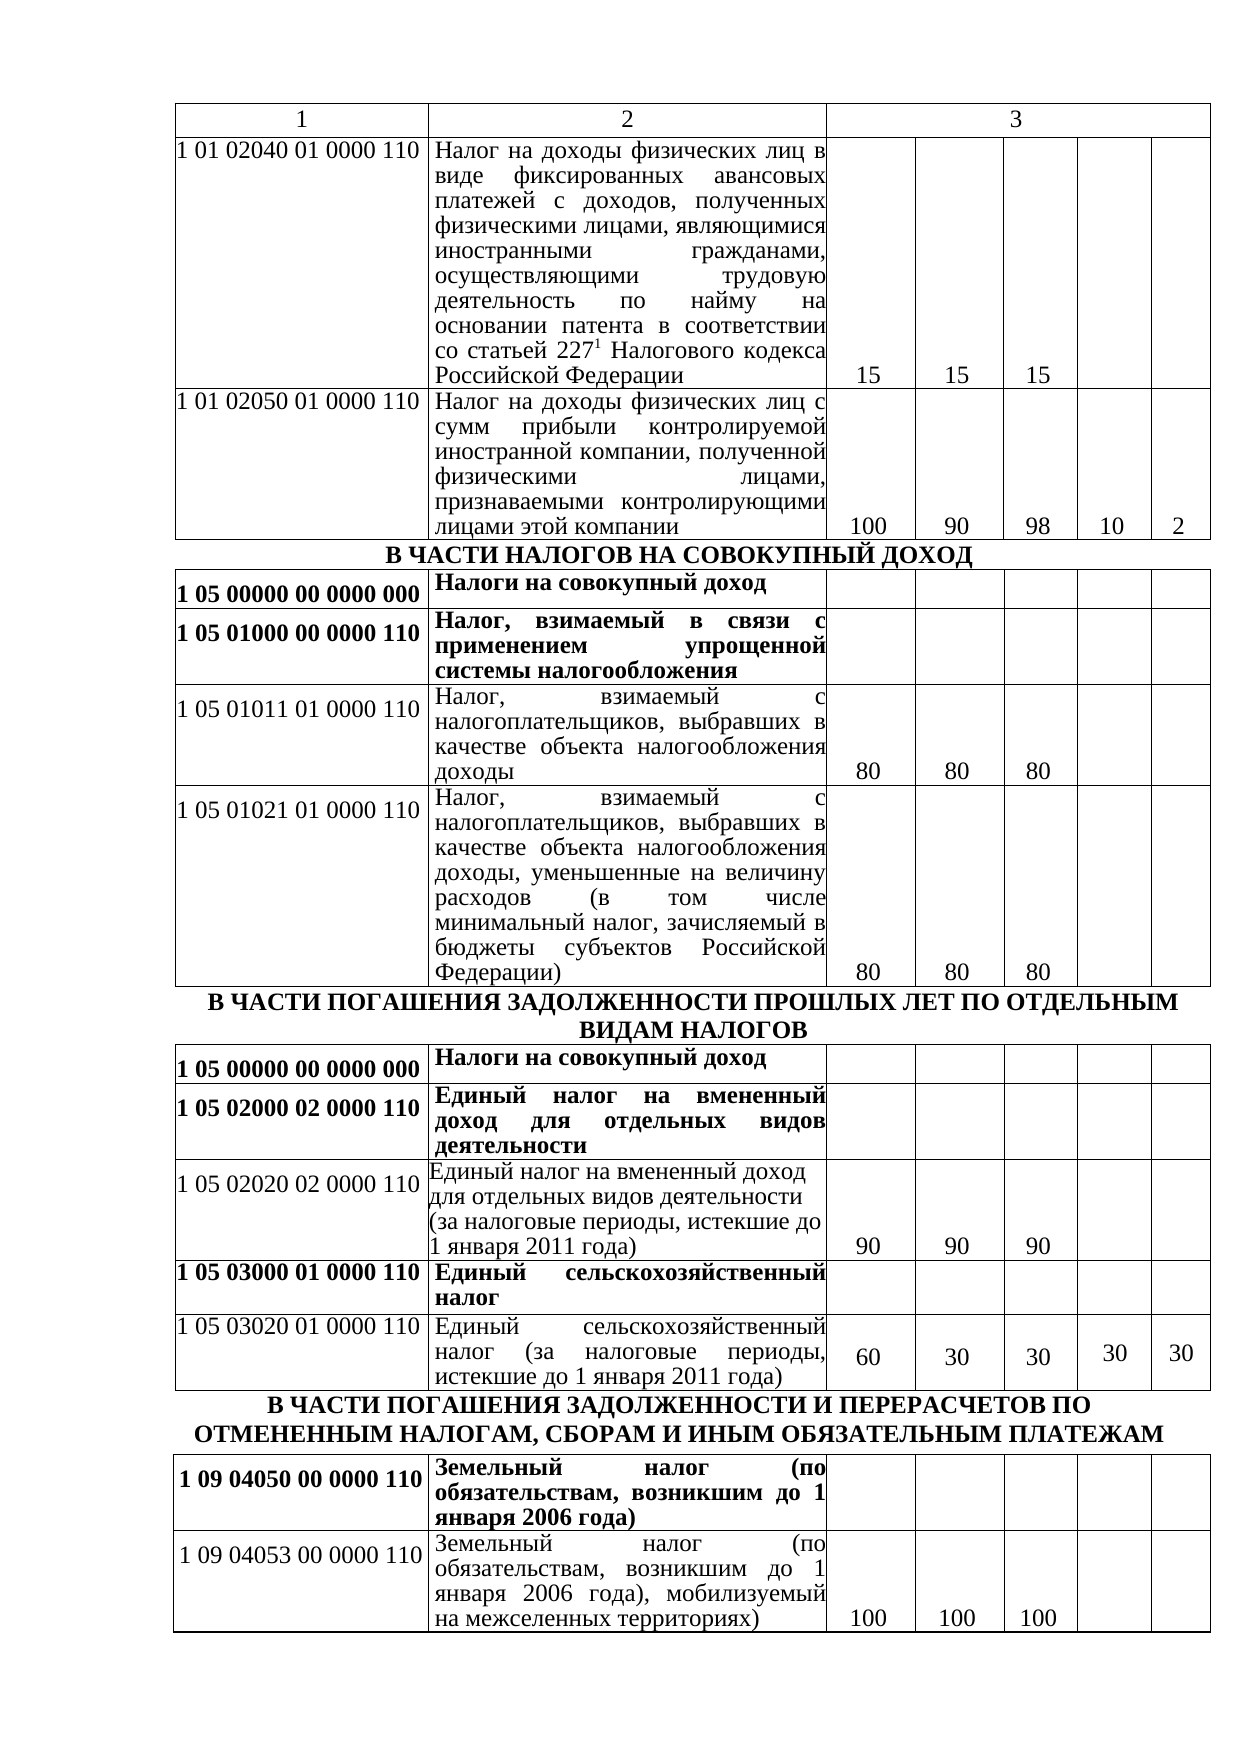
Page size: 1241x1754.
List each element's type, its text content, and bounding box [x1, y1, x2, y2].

table_header [1078, 1455, 1151, 1530]
table_header 3 [827, 104, 1210, 137]
table_cell 30 [916, 1315, 1004, 1389]
table_cell [1152, 786, 1210, 986]
table_cell [1078, 685, 1151, 784]
table_cell 1 05 03020 01 0000 110 [176, 1315, 428, 1389]
table_cell [827, 1084, 915, 1159]
text В ЧАСТИ НАЛОГОВ НА СОВОКУПНЫЙ ДОХОД [177, 540, 1181, 569]
table_cell [1078, 1261, 1151, 1313]
table_cell [1005, 1084, 1077, 1159]
table_cell [1005, 609, 1077, 683]
table_cell 100 [916, 1531, 1004, 1631]
table_cell В ЧАСТИ ПОГАШЕНИЯ ЗАДОЛЖЕННОСТИ ПРОШЛЫХ ЛЕТ ПО ОТДЕЛЬНЫМ ВИДАМ НАЛОГОВ [176, 987, 1211, 1044]
table_cell 90 [916, 389, 1003, 539]
table_header 2 [429, 104, 826, 137]
table_cell [1078, 1531, 1151, 1631]
table_cell 80 [827, 786, 915, 986]
table_cell 1 05 02020 02 0000 110 [176, 1160, 428, 1260]
table_cell Единый сельскохозяйственный налог [429, 1261, 826, 1313]
table_header [1005, 570, 1077, 607]
table_cell [827, 1261, 915, 1313]
table_cell 90 [827, 1160, 915, 1260]
table_cell 15 [1004, 138, 1077, 388]
table_cell 1 05 02000 02 0000 110 [176, 1084, 428, 1159]
table_cell 1 05 00000 00 0000 000 [176, 1045, 428, 1083]
table_cell [1078, 1084, 1151, 1159]
table_cell [1078, 1045, 1151, 1083]
table_cell [916, 609, 1004, 683]
table_header [1152, 1455, 1210, 1530]
table_cell [1152, 1084, 1210, 1159]
table_cell 15 [916, 138, 1003, 388]
table_cell [827, 1045, 915, 1083]
table_cell [1005, 1261, 1077, 1313]
table_cell Земельный налог (по обязательствам, возникшим до 1 января 2006 года), мобилизуемый на межселенных территориях) [429, 1531, 826, 1631]
table_cell [1152, 1045, 1210, 1083]
table_cell [916, 1084, 1004, 1159]
table_header [916, 1455, 1004, 1530]
table_cell 100 [827, 1531, 915, 1631]
table_cell 1 09 04053 00 0000 110 [174, 1531, 428, 1631]
table_cell [1078, 1160, 1151, 1260]
table_cell 80 [1005, 786, 1077, 986]
table_cell Налог, взимаемый в связи с применением упрощенной системы налогообложения [429, 609, 826, 683]
table_header [1078, 570, 1151, 607]
table_cell 1 05 01000 00 0000 110 [176, 609, 428, 683]
table_cell 10 [1078, 389, 1151, 539]
table_cell [1078, 138, 1151, 388]
table_cell [827, 609, 915, 683]
table_header Земельный налог (по обязательствам, возникшим до 1 января 2006 года) [429, 1455, 826, 1530]
table_header 1 05 00000 00 0000 000 [176, 570, 428, 607]
table_cell 1 01 02040 01 0000 110 [176, 138, 428, 388]
table_cell [1152, 1160, 1210, 1260]
table_header [827, 570, 915, 607]
table_cell 1 05 03000 01 0000 110 [176, 1261, 428, 1313]
table_cell [1005, 1045, 1077, 1083]
table_cell 30 [1078, 1315, 1151, 1389]
table_cell 80 [1005, 685, 1077, 784]
table_cell 98 [1004, 389, 1077, 539]
table_cell [1078, 609, 1151, 683]
table_cell Налоги на совокупный доход [429, 1045, 826, 1083]
table_cell 100 [827, 389, 915, 539]
table_cell [916, 1045, 1004, 1083]
table_cell Единый сельскохозяйственный налог (за налоговые периоды, истекшие до 1 января 2011 года) [429, 1315, 826, 1389]
table_cell 80 [827, 685, 915, 784]
table_cell Налог на доходы физических лиц в виде фиксированных авансовых платежей с доходов, полученных физическими лицами, являющимися иностранными гражданами, осуществляющими трудовую деятельность по найму на основании патента в соответствии со статьей 2271 Налогового кодекса Российской Федерации [429, 138, 826, 388]
table_cell 80 [916, 786, 1004, 986]
table_cell Единый налог на вмененный доход для отдельных видов деятельности [429, 1084, 826, 1159]
table_cell 1 01 02050 01 0000 110 [176, 389, 428, 539]
table_cell [1152, 609, 1210, 683]
table_cell Налог, взимаемый с налогоплательщиков, выбравших в качестве объекта налогообложения доходы [429, 685, 826, 784]
table_cell [1152, 138, 1210, 388]
table_cell 2 [1152, 389, 1210, 539]
table_header 1 [176, 104, 428, 137]
table_cell Налог, взимаемый с налогоплательщиков, выбравших в качестве объекта налогообложения доходы, уменьшенные на величину расходов (в том числе минимальный налог, зачисляемый в бюджеты субъектов Российской Федерации) [429, 786, 826, 986]
table_cell 30 [1152, 1315, 1210, 1389]
table_cell 80 [916, 685, 1004, 784]
table_cell 30 [1005, 1315, 1077, 1389]
table_header 1 09 04050 00 0000 110 [174, 1455, 428, 1530]
table_cell [1078, 786, 1151, 986]
table_cell 15 [827, 138, 915, 388]
table_cell 100 [1005, 1531, 1077, 1631]
table_cell [1152, 685, 1210, 784]
table_header [827, 1455, 915, 1530]
table_cell 90 [916, 1160, 1004, 1260]
table_cell 60 [827, 1315, 915, 1389]
table_cell 1 05 01021 01 0000 110 [176, 786, 428, 986]
table_cell Единый налог на вмененный доход для отдельных видов деятельности (за налоговые периоды, истекшие до 1 января 2011 года) [429, 1160, 826, 1260]
table_cell [1152, 1531, 1210, 1631]
table_cell 1 05 01011 01 0000 110 [176, 685, 428, 784]
table_header [1152, 570, 1210, 607]
table_cell [916, 1261, 1004, 1313]
table_cell 90 [1005, 1160, 1077, 1260]
table_header [916, 570, 1004, 607]
table_header [1005, 1455, 1077, 1530]
table_header Налоги на совокупный доход [429, 570, 826, 607]
text В ЧАСТИ ПОГАШЕНИЯ ЗАДОЛЖЕННОСТИ И ПЕРЕРАСЧЕТОВ ПО [177, 1391, 1181, 1419]
table_cell [1152, 1261, 1210, 1313]
text ОТМЕНЕННЫМ НАЛОГАМ, СБОРАМ И ИНЫМ ОБЯЗАТЕЛЬНЫМ ПЛАТЕЖАМ [177, 1419, 1181, 1448]
table_cell Налог на доходы физических лиц с сумм прибыли контролируемой иностранной компании, полученной физическими лицами, признаваемыми контролирующими лицами этой компании [429, 389, 826, 539]
